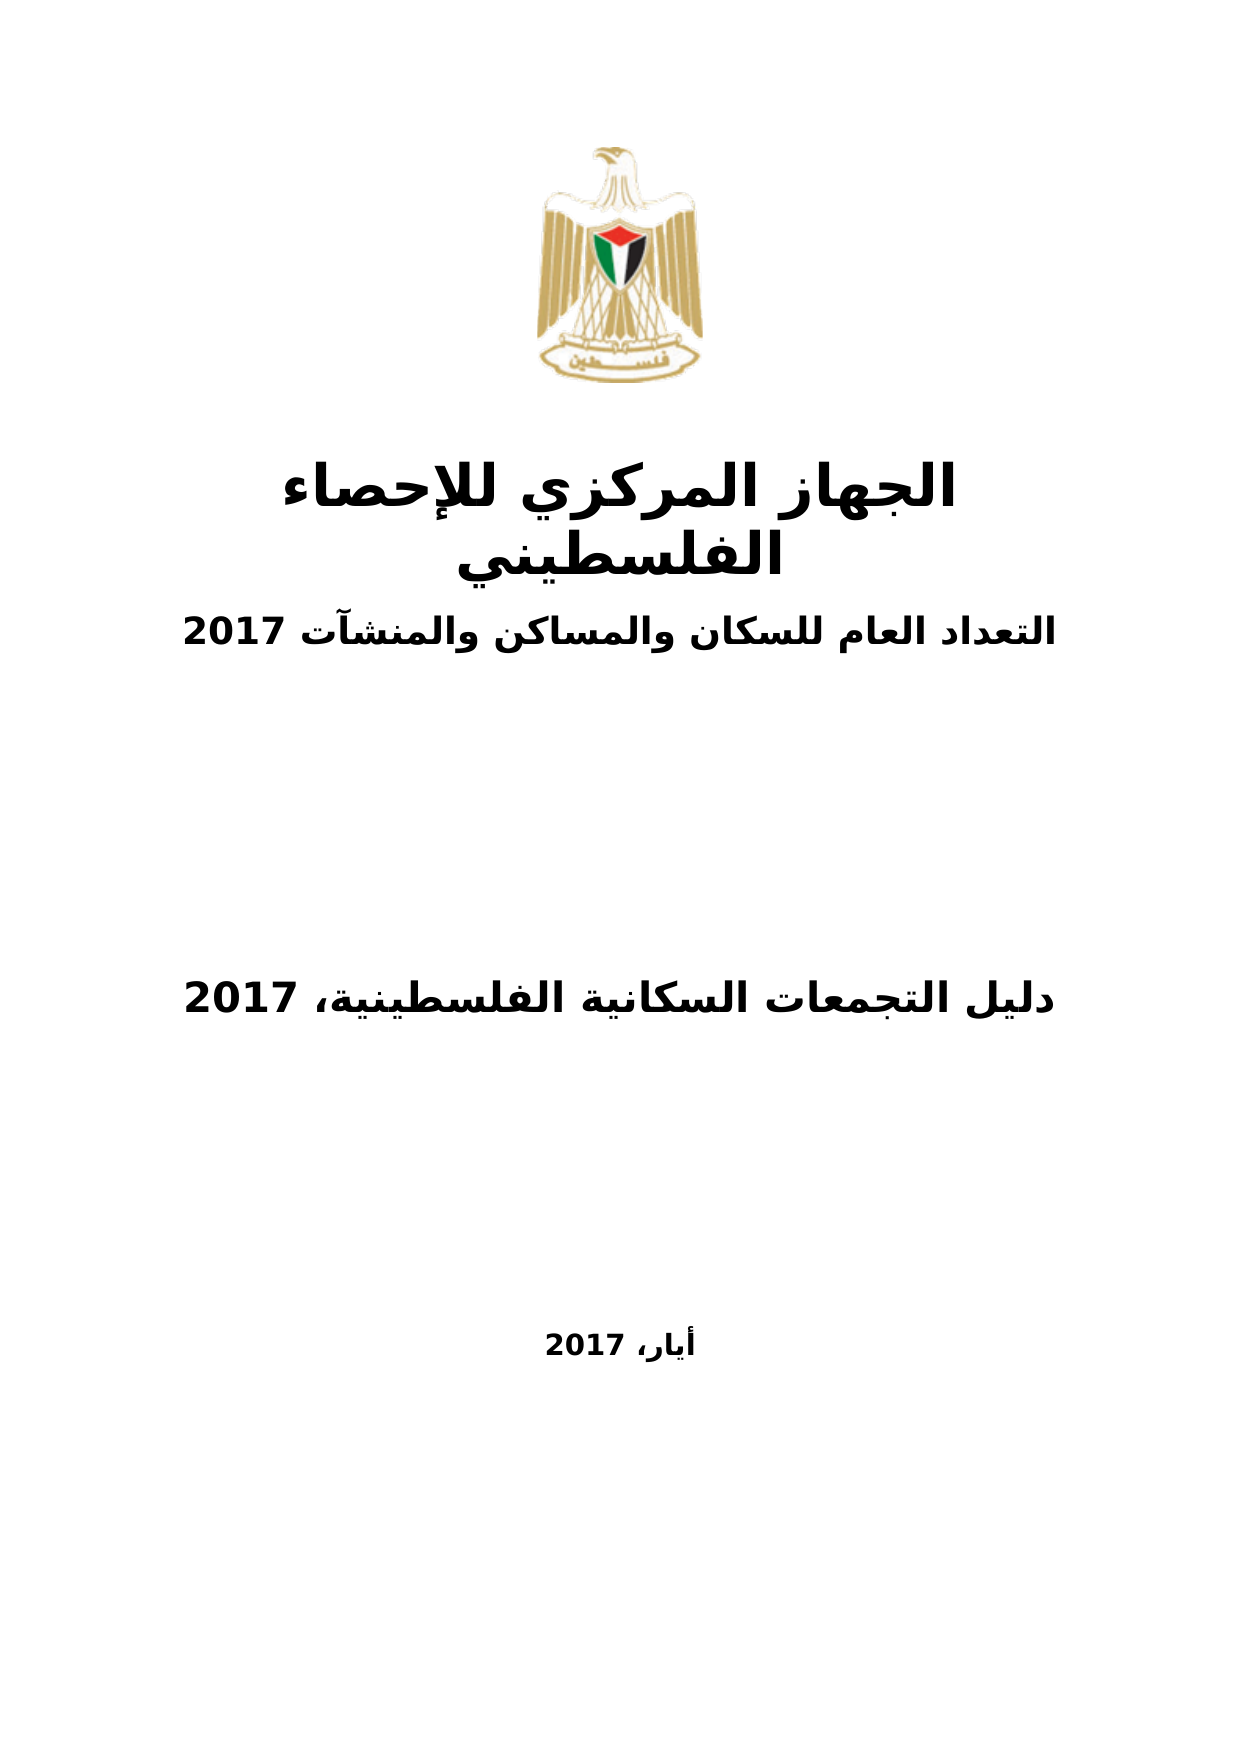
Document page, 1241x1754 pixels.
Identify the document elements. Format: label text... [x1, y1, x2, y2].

picture [537, 147, 703, 383]
text الجهاز المركزي للإحصاء الفلسطيني [148, 452, 1092, 588]
text التعداد العام للسكان والمساكن والمنشآت 2017 [148, 609, 1092, 653]
text دليل التجمعات السكانية الفلسطينية، 2017 [148, 973, 1092, 1022]
text أيار، 2017 [148, 1328, 1092, 1362]
